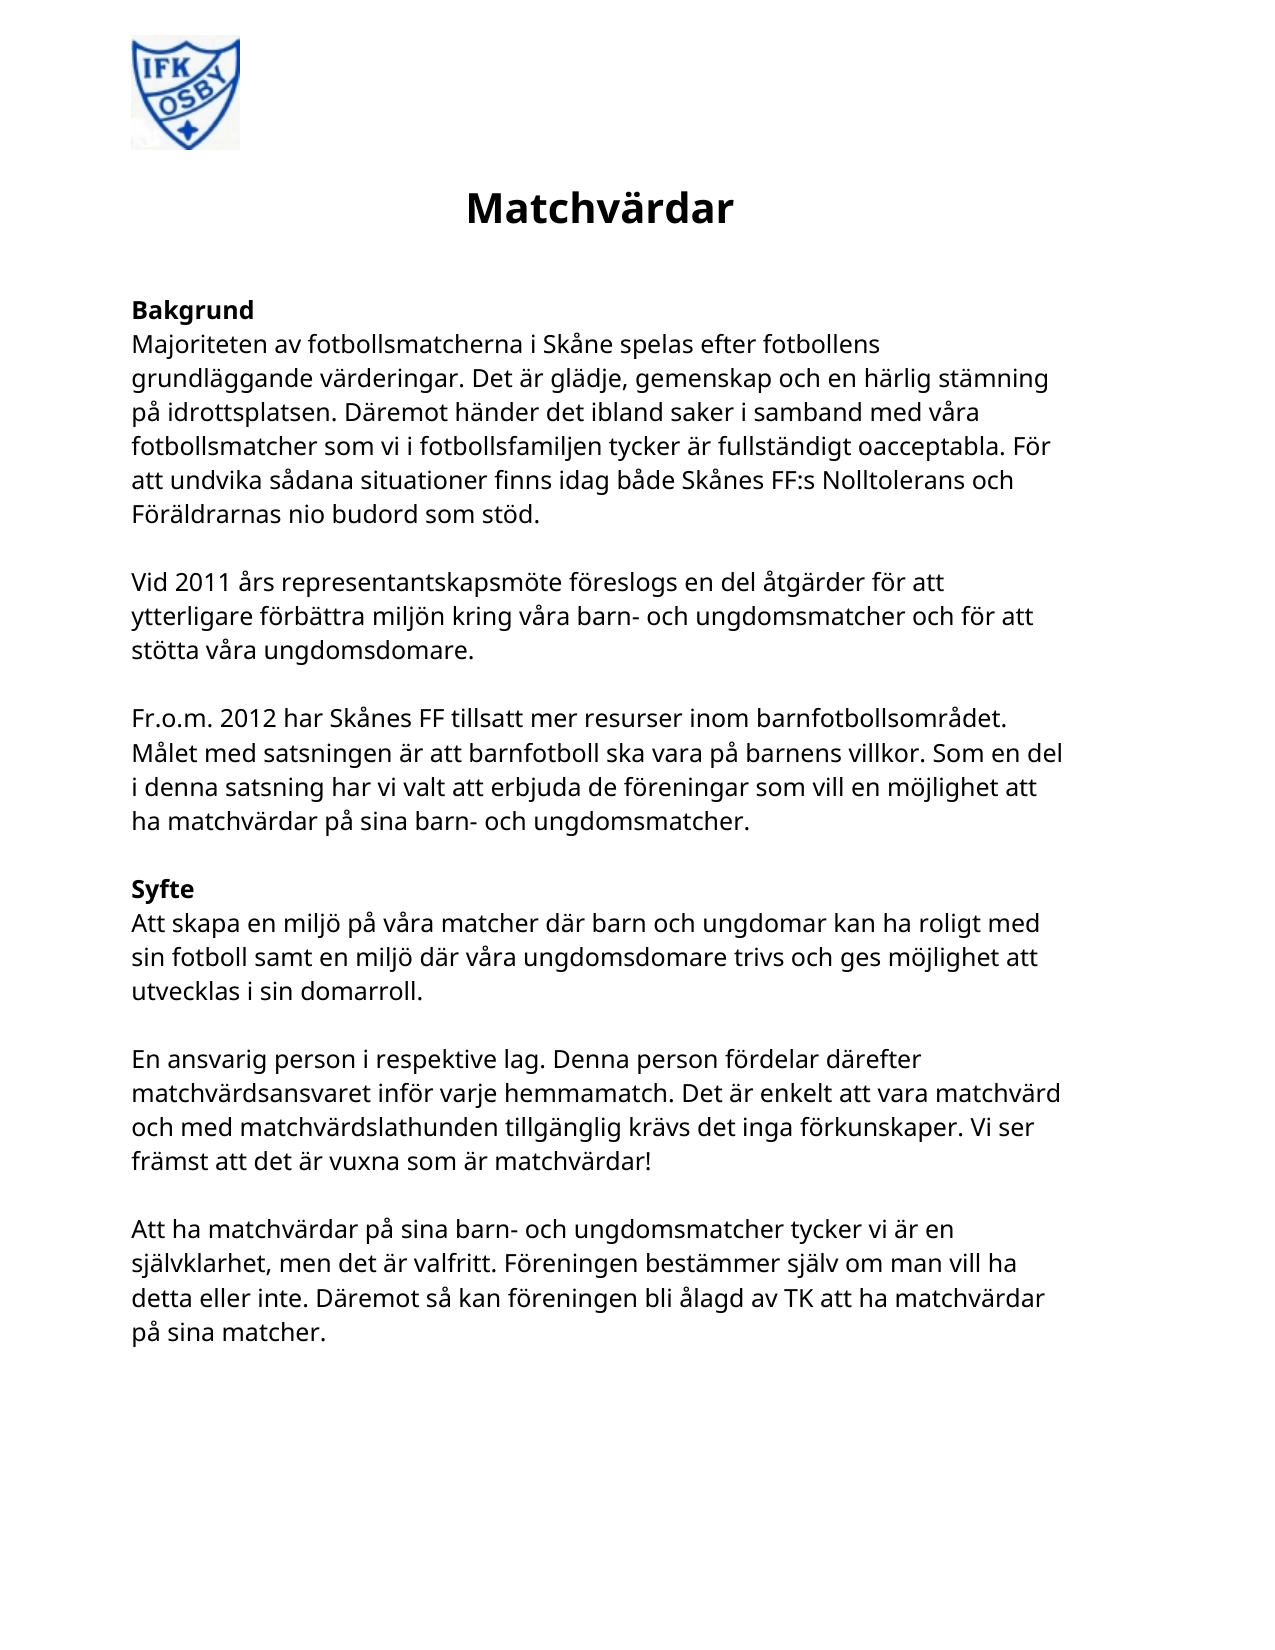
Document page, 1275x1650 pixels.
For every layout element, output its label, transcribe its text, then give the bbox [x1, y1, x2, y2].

text Vid 2011 års representantskapsmöte föreslogs en del åtgärder för att ytterligare förbättra miljön kring våra barn- och ungdomsmatcher och för att stötta våra ungdomsdomare. [131, 565, 1069, 667]
text Syfte [131, 871, 1069, 906]
picture [131, 35, 240, 150]
text Majoriteten av fotbollsmatcherna i Skåne spelas efter fotbollens grundläggande värderingar. Det är glädje, gemenskap och en härlig stämning på idrottsplatsen. Däremot händer det ibland saker i samband med våra fotbollsmatcher som vi i fotbollsfamiljen tycker är fullständigt oacceptabla. För att undvika sådana situationer finns idag både Skånes FF:s Nolltolerans och Föräldrarnas nio budord som stöd. [131, 326, 1069, 531]
text Bakgrund [131, 292, 1069, 326]
text Att skapa en miljö på våra matcher där barn och ungdomar kan ha roligt med sin fotboll samt en miljö där våra ungdomsdomare trivs och ges möjlighet att utvecklas i sin domarroll. [131, 906, 1069, 1008]
text En ansvarig person i respektive lag. Denna person fördelar därefter matchvärdsansvaret inför varje hemmamatch. Det är enkelt att vara matchvärd och med matchvärdslathunden tillgänglig krävs det inga förkunskaper. Vi ser främst att det är vuxna som är matchvärdar! [131, 1042, 1069, 1178]
text Matchvärdar [131, 179, 1069, 236]
text Att ha matchvärdar på sina barn- och ungdomsmatcher tycker vi är en självklarhet, men det är valfritt. Föreningen bestämmer själv om man vill ha detta eller inte. Däremot så kan föreningen bli ålagd av TK att ha matchvärdar på sina matcher. [131, 1212, 1069, 1348]
text Fr.o.m. 2012 har Skånes FF tillsatt mer resurser inom barnfotbollsområdet. Målet med satsningen är att barnfotboll ska vara på barnens villkor. Som en del i denna satsning har vi valt att erbjuda de föreningar som vill en möjlighet att ha matchvärdar på sina barn- och ungdomsmatcher. [131, 701, 1069, 837]
